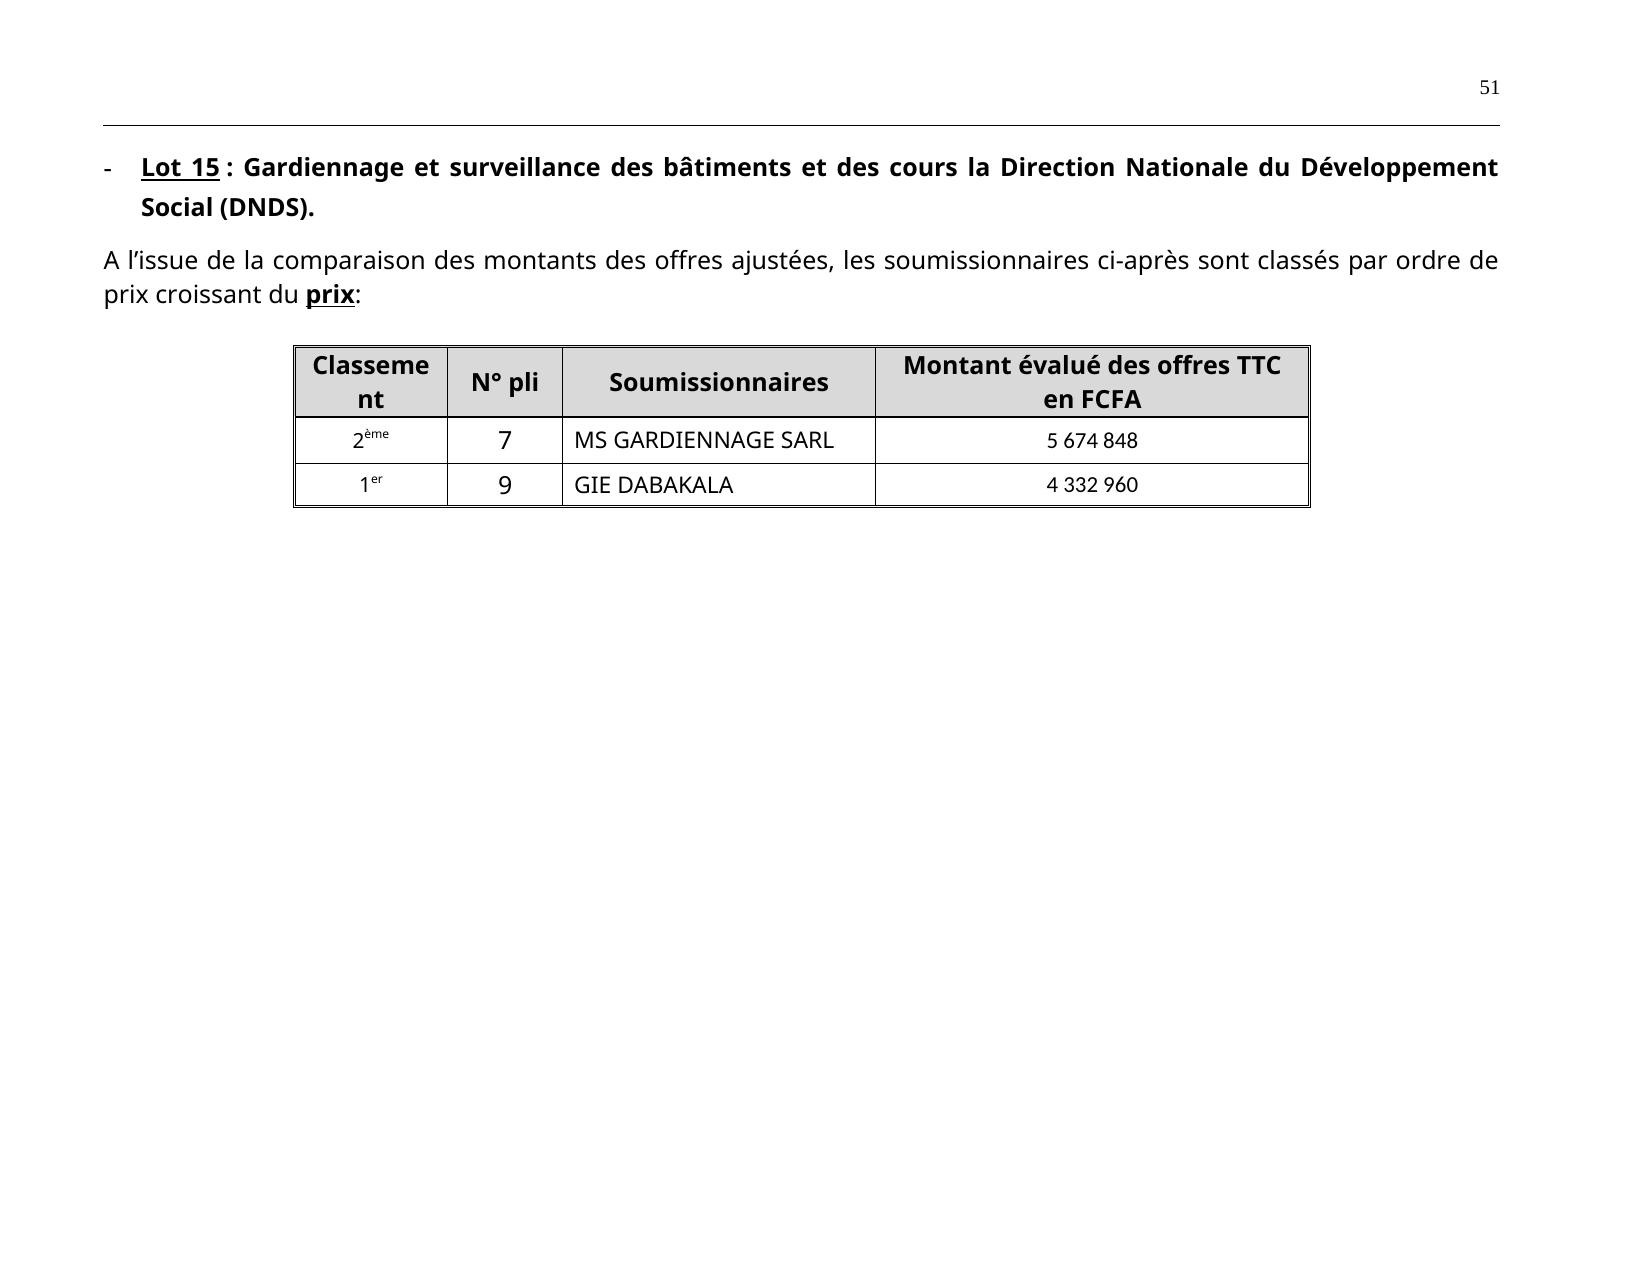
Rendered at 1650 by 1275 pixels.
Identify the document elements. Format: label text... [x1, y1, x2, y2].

table_cell GIE DABAKALA [563, 464, 875, 505]
text A l’issue de la comparaison des montants des offres ajustées, les soumissionnaires ci-après sont classés par ordre de prix croissant du prix: [103, 243, 1500, 311]
table_header Classement [296, 348, 447, 416]
table_cell 2ème [296, 418, 447, 462]
table_header Soumissionnaires [563, 348, 875, 416]
table_cell 5 674 848 [876, 418, 1308, 462]
table_cell 9 [448, 464, 562, 505]
table_header N° pli [448, 348, 562, 416]
table_cell 7 [448, 418, 562, 462]
list Lot 15 : Gardiennage et surveillance des bâtiments et des cours la Direction Nationale du Développement Social (DNDS). [103, 150, 1500, 223]
table_cell 4 332 960 [876, 464, 1308, 505]
table_cell 1er [296, 464, 447, 505]
table_header Montant évalué des offres TTC en FCFA [876, 348, 1308, 416]
table_cell MS GARDIENNAGE SARL [563, 418, 875, 462]
